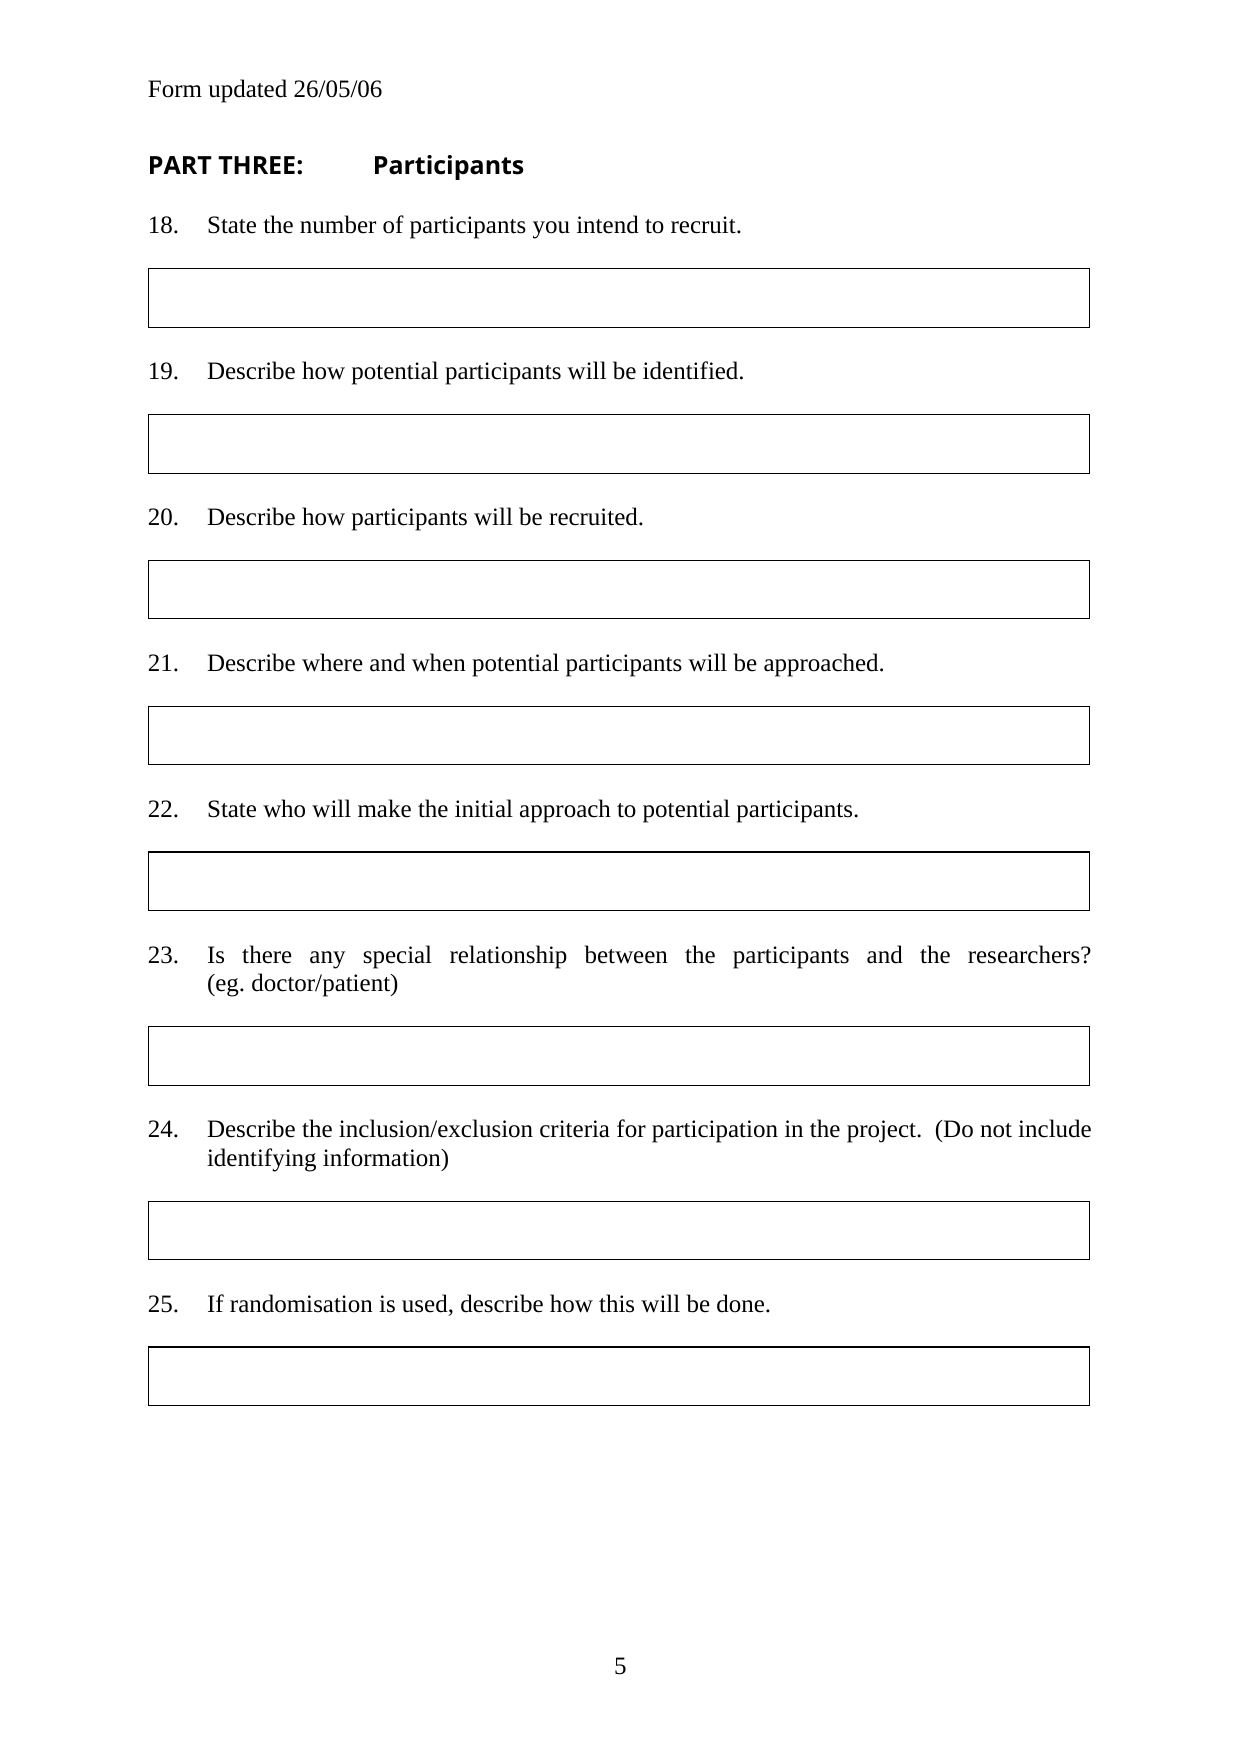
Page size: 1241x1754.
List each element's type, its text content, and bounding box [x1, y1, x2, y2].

text 23. Is there any special relationship between the participants and the researchers? (eg. doctor/patient) [148, 940, 1092, 997]
table_header [149, 1027, 1089, 1084]
table_header [149, 1202, 1089, 1259]
text 20. Describe how participants will be recruited. [148, 502, 1092, 531]
text 19. Describe how potential participants will be identified. [148, 356, 1092, 385]
table_header [149, 269, 1089, 327]
table_header [149, 707, 1089, 764]
text 24. Describe the inclusion/exclusion criteria for participation in the project. (Do not include identifying information) [148, 1114, 1092, 1172]
text 25. If randomisation is used, describe how this will be done. [148, 1289, 1092, 1318]
table_header [149, 561, 1089, 618]
table_header [149, 1348, 1089, 1405]
text 22. State who will make the initial approach to potential participants. [148, 794, 1092, 823]
table_header [149, 415, 1089, 472]
subtitle PART THREE: Participants [148, 148, 1092, 182]
table_header [149, 853, 1089, 910]
text 18. State the number of participants you intend to recruit. [148, 211, 1092, 239]
text 21. Describe where and when potential participants will be approached. [148, 648, 1092, 677]
